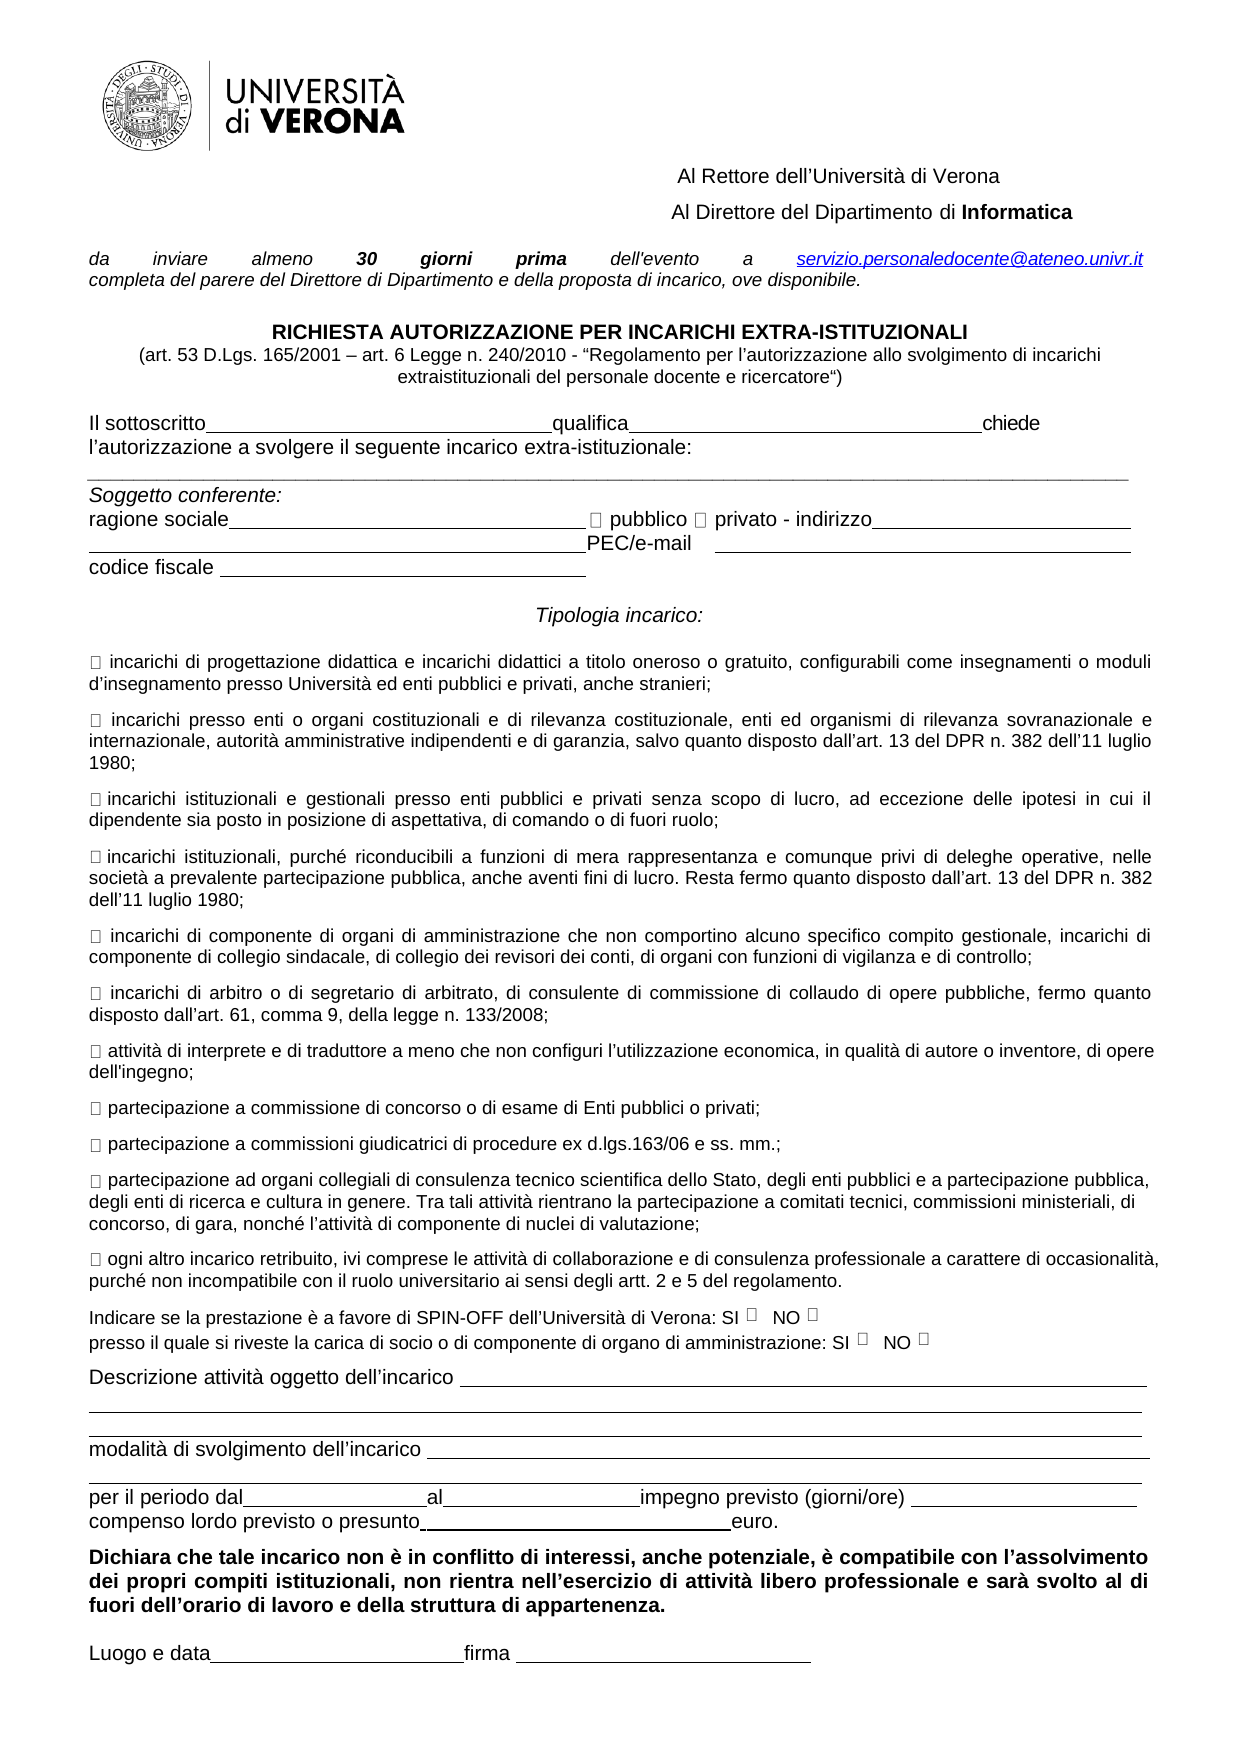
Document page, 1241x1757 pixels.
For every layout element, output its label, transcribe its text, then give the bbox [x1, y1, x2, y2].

subtitle RICHIESTA AUTORIZZAZIONE PER INCARICHI EXTRA-ISTITUZIONALI [138, 320, 1102, 344]
text incarichi istituzionali e gestionali presso enti pubblici e privati senza scopo di lucro, ad eccezione delle ipotesi in cui il dipendente sia posto in posizione di aspettativa, di comando o di fuori ruolo; [89, 788, 1152, 831]
subtitle Al Rettore dell’Università di Verona [458, 164, 1171, 188]
text ogni altro incarico retribuito, ivi comprese le attività di collaborazione e di consulenza professionale a carattere di occasionalità, purché non incompatibile con il ruolo universitario ai sensi degli artt. 2 e 5 del regolamento. [89, 1248, 1162, 1291]
text attività di interprete e di traduttore a meno che non configuri l’utilizzazione economica, in qualità di autore o inventore, di opere dell'ingegno; [89, 1040, 1157, 1083]
text __________________________________________________________________________________________ [89, 459, 1171, 483]
subtitle Il sottoscritto qualifica chiede l’autorizzazione a svolgere il seguente incarico extra-istituzionale: [89, 411, 1042, 459]
text per il periodo dal al impegno previsto (giorni/ore) compenso lordo previsto o presunto euro. [89, 1484, 1138, 1532]
text presso il quale si riveste la carica di socio o di componente di organo di amministrazione: SI NO [89, 1328, 1171, 1353]
text incarichi di componente di organi di amministrazione che non comportino alcuno specifico compito gestionale, incarichi di componente di collegio sindacale, di collegio dei revisori dei conti, di organi con funzioni di vigilanza e di controllo; [89, 924, 1152, 967]
text ragione sociale pubblico privato - indirizzo PEC/e-mail codice fiscale [89, 507, 1171, 579]
text partecipazione a commissione di concorso o di esame di Enti pubblici o privati; partecipazione a commissioni giudicatrici di procedure ex d.lgs.163/06 e ss. mm.; [108, 1097, 784, 1154]
picture [805, 1303, 834, 1325]
text incarichi di progettazione didattica e incarichi didattici a titolo oneroso o gratuito, configurabili come insegnamenti o moduli d’insegnamento presso Università ed enti pubblici e privati, anche stranieri; [89, 651, 1153, 694]
text incarichi di arbitro o di segretario di arbitrato, di consulente di commissione di collaudo di opere pubbliche, fermo quanto disposto dall’art. 61, comma 9, della legge n. 133/2008; [89, 982, 1152, 1025]
subtitle Descrizione attività oggetto dell’incarico [89, 1365, 1171, 1389]
picture [88, 1097, 108, 1119]
text partecipazione ad organi collegiali di consulenza tecnico scientifica dello Stato, degli enti pubblici e a partecipazione pubblica, degli enti di ricerca e cultura in genere. Tra tali attività rientrano la partecipazione a comitati tecnici, commissioni ministeriali, di concorso, di gara, nonché l’attività di componente di nuclei di valutazione; [89, 1169, 1152, 1234]
text Tipologia incarico: [138, 602, 1102, 626]
text Luogo e data firma [89, 1641, 1171, 1664]
text Al Direttore del Dipartimento di Informatica [458, 200, 1171, 224]
text incarichi presso enti o organi costituzionali e di rilevanza costituzionale, enti ed organismi di rilevanza sovranazionale e internazionale, autorità amministrative indipendenti e di garanzia, salvo quanto disposto dall’art. 13 del DPR n. 382 dell’11 luglio 1980; [89, 708, 1153, 773]
text (art. 53 D.Lgs. 165/2001 – art. 6 Legge n. 240/2010 - “Regolamento per l’autorizzazione allo svolgimento di incarichi extraistituzionali del personale docente e ricercatore“) [138, 344, 1101, 387]
text Indicare se la prestazione è a favore di SPIN-OFF dell’Università di Verona: SI NO [89, 1303, 1171, 1328]
picture [855, 1328, 884, 1349]
picture [916, 1328, 945, 1349]
picture [88, 1134, 117, 1156]
text Dichiara che tale incarico non è in conflitto di interessi, anche potenziale, è compatibile con l’assolvimento dei propri compiti istituzionali, non rientra nell’esercizio di attività libero professionale e sarà svolto al di fuori dell’orario di lavoro e della struttura di appartenenza. [89, 1544, 1151, 1616]
picture [744, 1303, 773, 1325]
text modalità di svolgimento dell’incarico [89, 1421, 1171, 1461]
text incarichi istituzionali, purché riconducibili a funzioni di mera rappresentanza e comunque privi di deleghe operative, nelle società a prevalente partecipazione pubblica, anche aventi fini di lucro. Resta fermo quanto disposto dall’art. 13 del DPR n. 382 dell’11 luglio 1980; [89, 845, 1153, 910]
text Soggetto conferente: [89, 483, 1171, 507]
text da inviare almeno 30 giorni prima dell'evento a servizio.personaledocente@ateneo.univr.it completa del parere del Direttore di Dipartimento e della proposta di incarico, ove disponibile. [89, 248, 1148, 291]
picture [102, 60, 405, 151]
